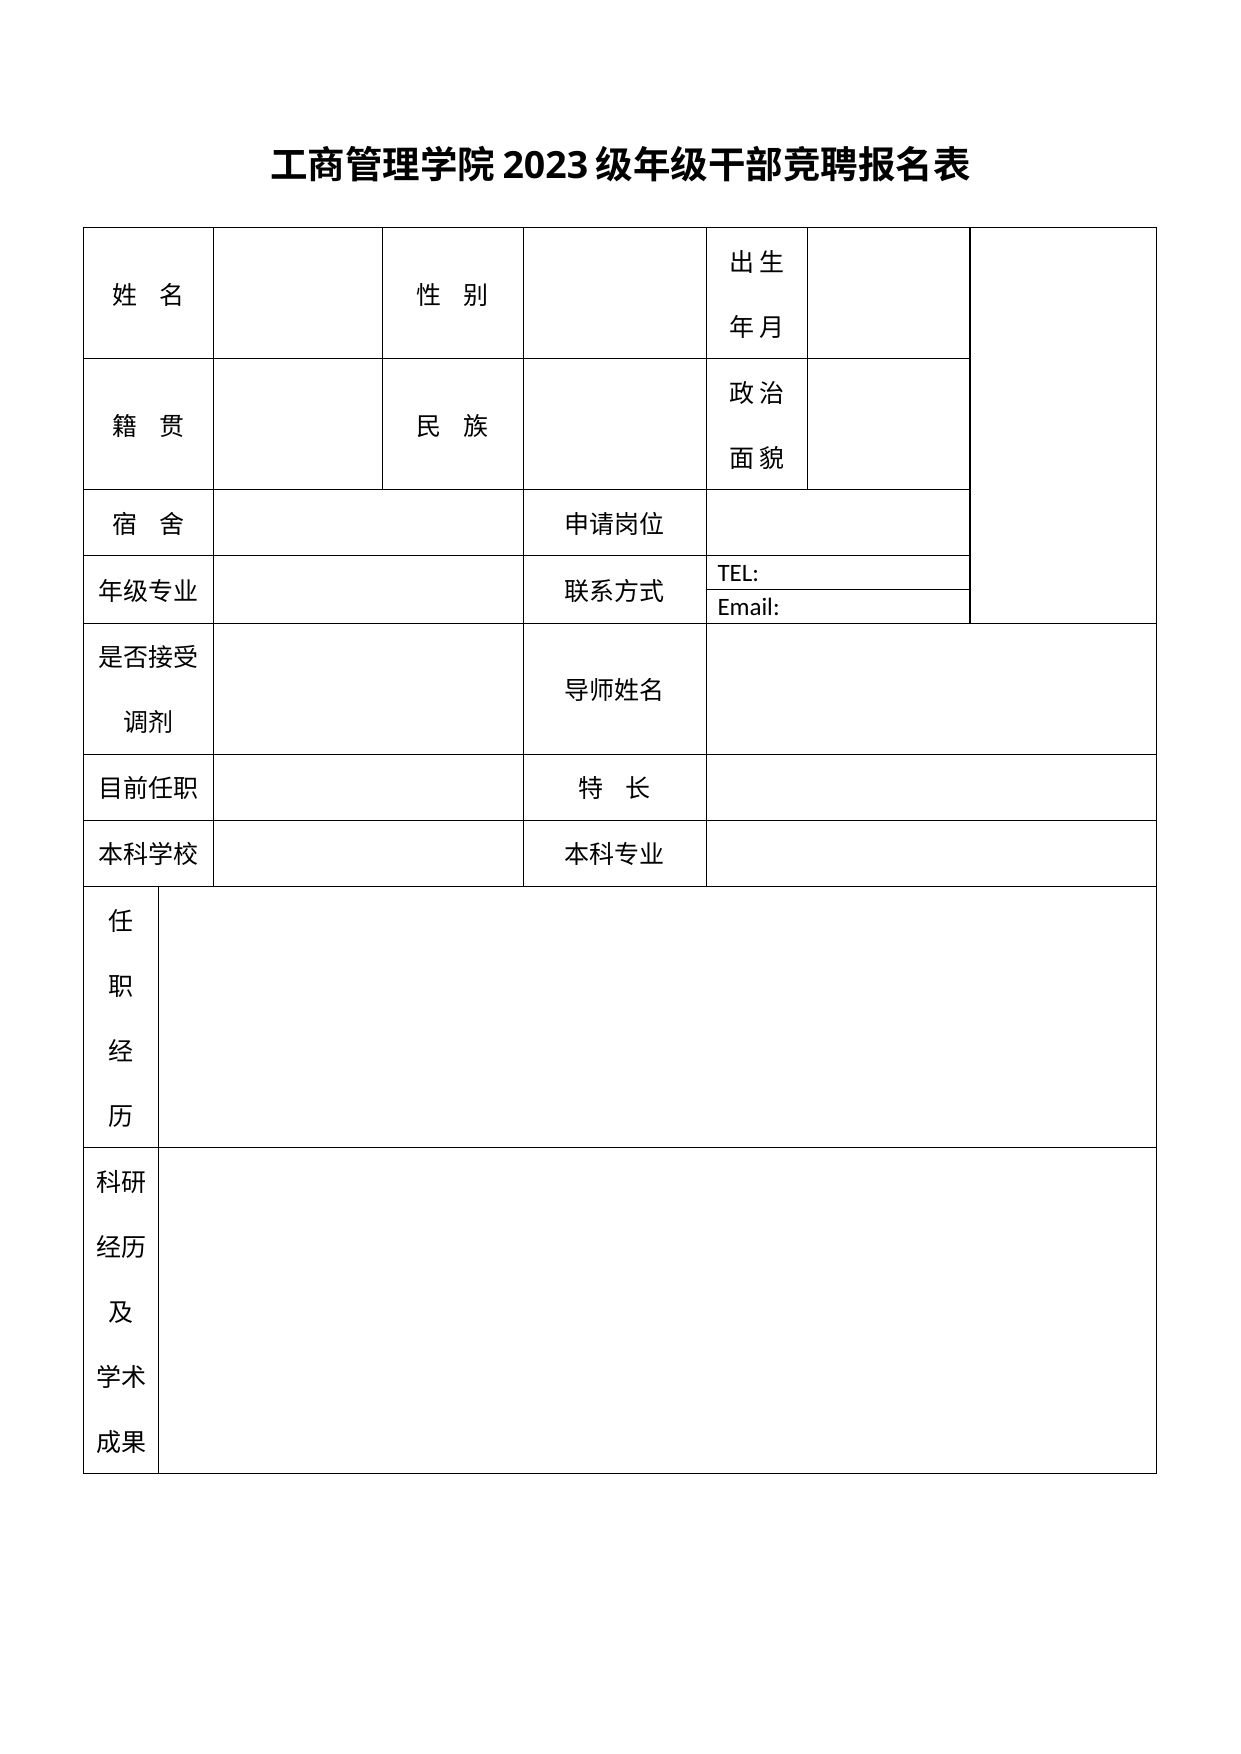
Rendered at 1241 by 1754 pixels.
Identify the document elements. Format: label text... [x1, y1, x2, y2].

table_header [524, 228, 706, 358]
table_cell 联系方式 [524, 556, 706, 622]
table_cell [214, 556, 523, 622]
table_header 姓 名 [84, 228, 213, 358]
table_cell [214, 359, 382, 489]
table_cell [214, 490, 523, 555]
table_cell 任 职 经 历 [84, 887, 158, 1147]
table_header 出 生 年 月 [707, 228, 807, 358]
table_cell 年级专业 [84, 556, 213, 622]
table_cell [214, 821, 523, 886]
table_cell Email: [707, 590, 969, 622]
table_cell [808, 359, 969, 489]
table_cell 申请岗位 [524, 490, 706, 555]
table_cell [707, 624, 1156, 753]
table_cell 民 族 [383, 359, 523, 489]
text 工商管理学院2023级年级干部竞聘报名表 [187, 130, 1053, 195]
table_cell [707, 490, 969, 555]
table_header [214, 228, 382, 358]
table_cell 导师姓名 [524, 624, 706, 753]
table_header 性 别 [383, 228, 523, 358]
table_cell [524, 359, 706, 489]
table_cell [707, 755, 1156, 819]
table_header [971, 228, 1156, 622]
table_cell TEL: [707, 556, 969, 589]
table_cell [214, 755, 523, 819]
table_cell 是否接受调剂 [84, 624, 213, 753]
table_cell 目前任职 [84, 755, 213, 819]
table_cell [707, 821, 1156, 886]
table_cell 特 长 [524, 755, 706, 819]
table_cell [159, 1148, 1156, 1473]
table_cell [159, 887, 1156, 1147]
table_cell 籍 贯 [84, 359, 213, 489]
table_header [808, 228, 969, 358]
table_cell 本科专业 [524, 821, 706, 886]
table_cell 科研经历及 学术 成果 [84, 1148, 158, 1473]
table_cell 政 治 面 貌 [707, 359, 807, 489]
table_cell 宿 舍 [84, 490, 213, 555]
table_cell 本科学校 [84, 821, 213, 886]
table_cell [214, 624, 523, 753]
